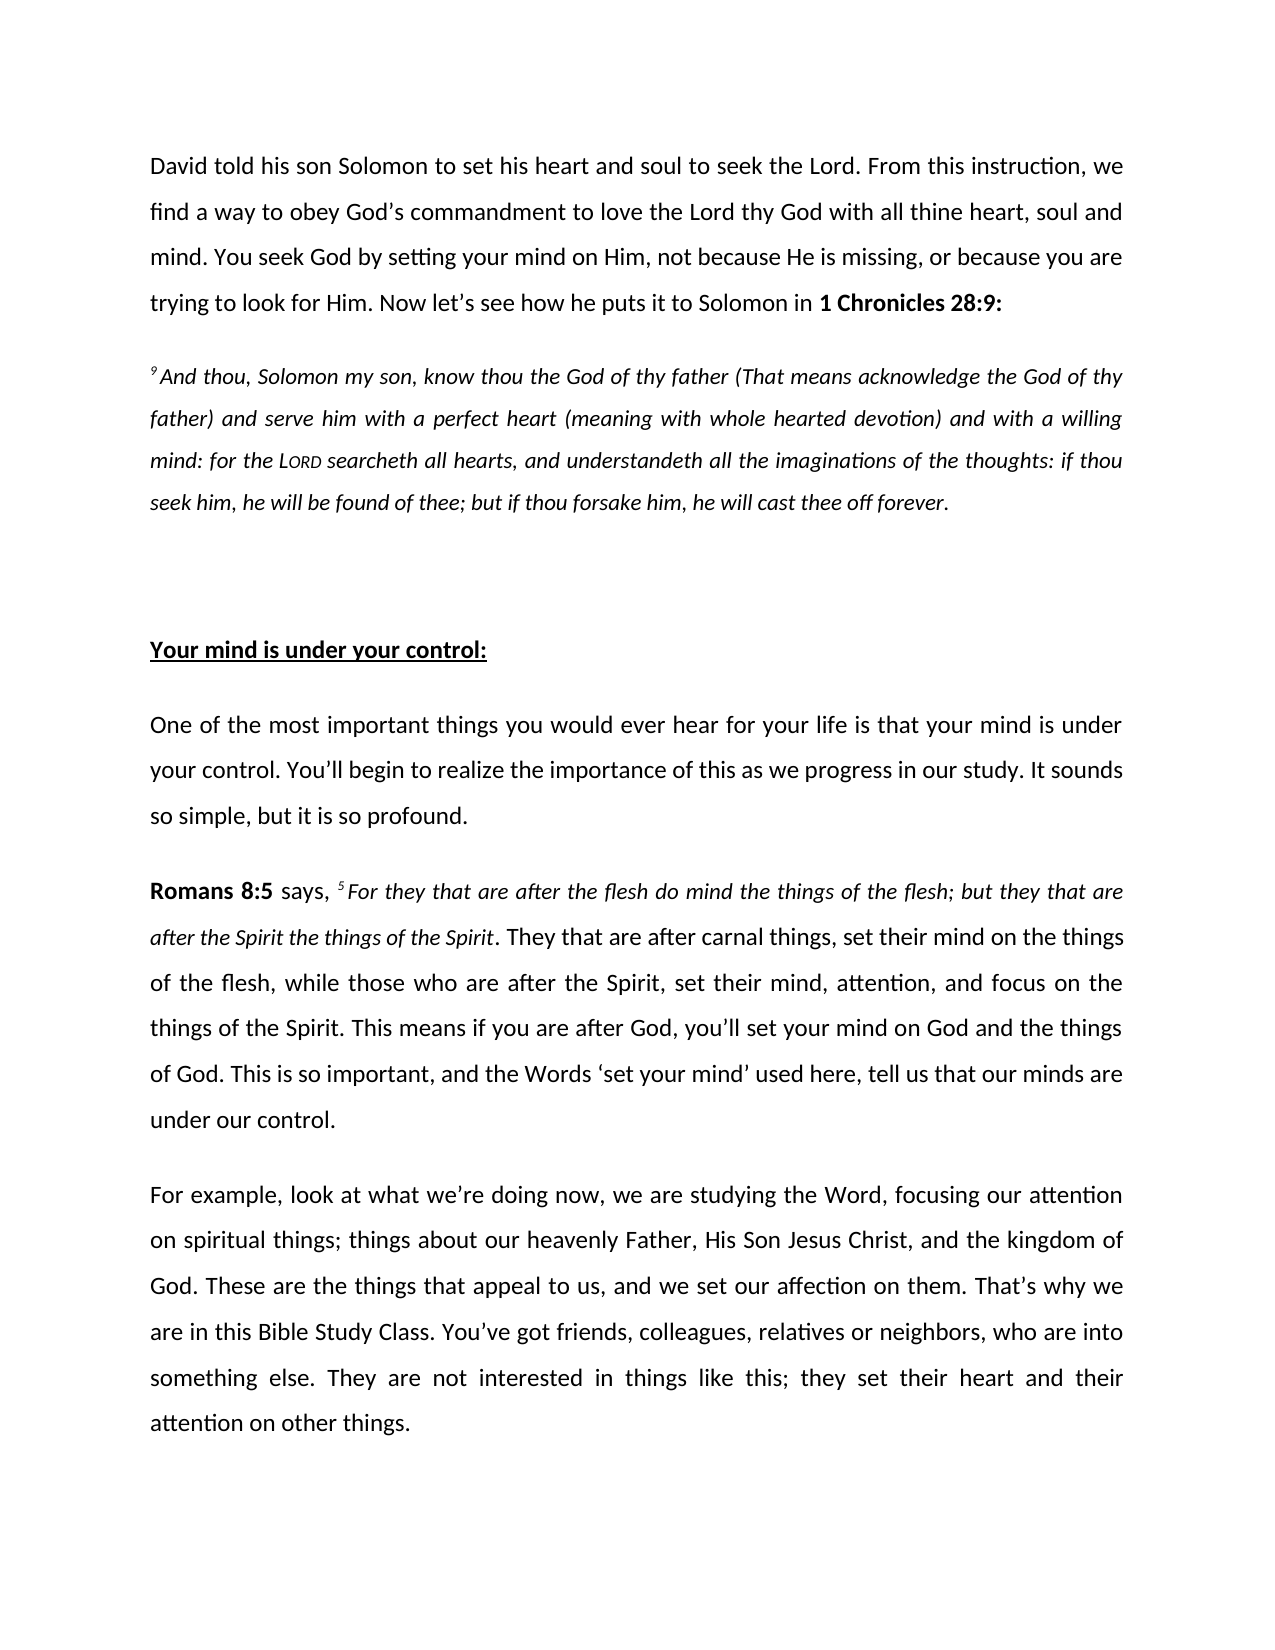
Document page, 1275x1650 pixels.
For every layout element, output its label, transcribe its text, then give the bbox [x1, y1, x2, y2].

text 9 And thou, Solomon my son, know thou the God of thy father (That means acknowledge the God of thy father) and serve him with a perfect heart (meaning with whole hearted devotion) and with a willing mind: for the Lord searcheth all hearts, and understandeth all the imaginations of the thoughts: if thou seek him, he will be found of thee; but if thou forsake him, he will cast thee off forever. [150, 362, 1125, 516]
text Romans 8:5 says, 5 For they that are after the flesh do mind the things of the flesh; but they that are after the Spirit the things of the Spirit. They that are after carnal things, set their mind on the things of the flesh, while those who are after the Spirit, set their mind, attention, and focus on the things of the Spirit. This means if you are after God, you’ll set your mind on God and the things of God. This is so important, and the Words ‘set your mind’ used here, tell us that our minds are under our control. [150, 875, 1125, 1134]
text One of the most important things you would ever hear for your life is that your mind is under your control. You’ll begin to realize the importance of this as we progress in our study. It sounds so simple, but it is so profound. [150, 709, 1125, 831]
text David told his son Solomon to set his heart and soul to seek the Lord. From this instruction, we find a way to obey God’s commandment to love the Lord thy God with all thine heart, soul and mind. You seek God by setting your mind on Him, not because He is missing, or because you are trying to look for Him. Now let’s see how he puts it to Solomon in 1 Chronicles 28:9: [150, 150, 1125, 318]
text Your mind is under your control: [150, 634, 1125, 664]
text For example, look at what we’re doing now, we are studying the Word, focusing our attention on spiritual things; things about our heavenly Father, His Son Jesus Christ, and the kingdom of God. These are the things that appeal to us, and we set our affection on them. That’s why we are in this Bible Study Class. You’ve got friends, colleagues, relatives or neighbors, who are into something else. They are not interested in things like this; they set their heart and their attention on other things. [150, 1179, 1125, 1438]
